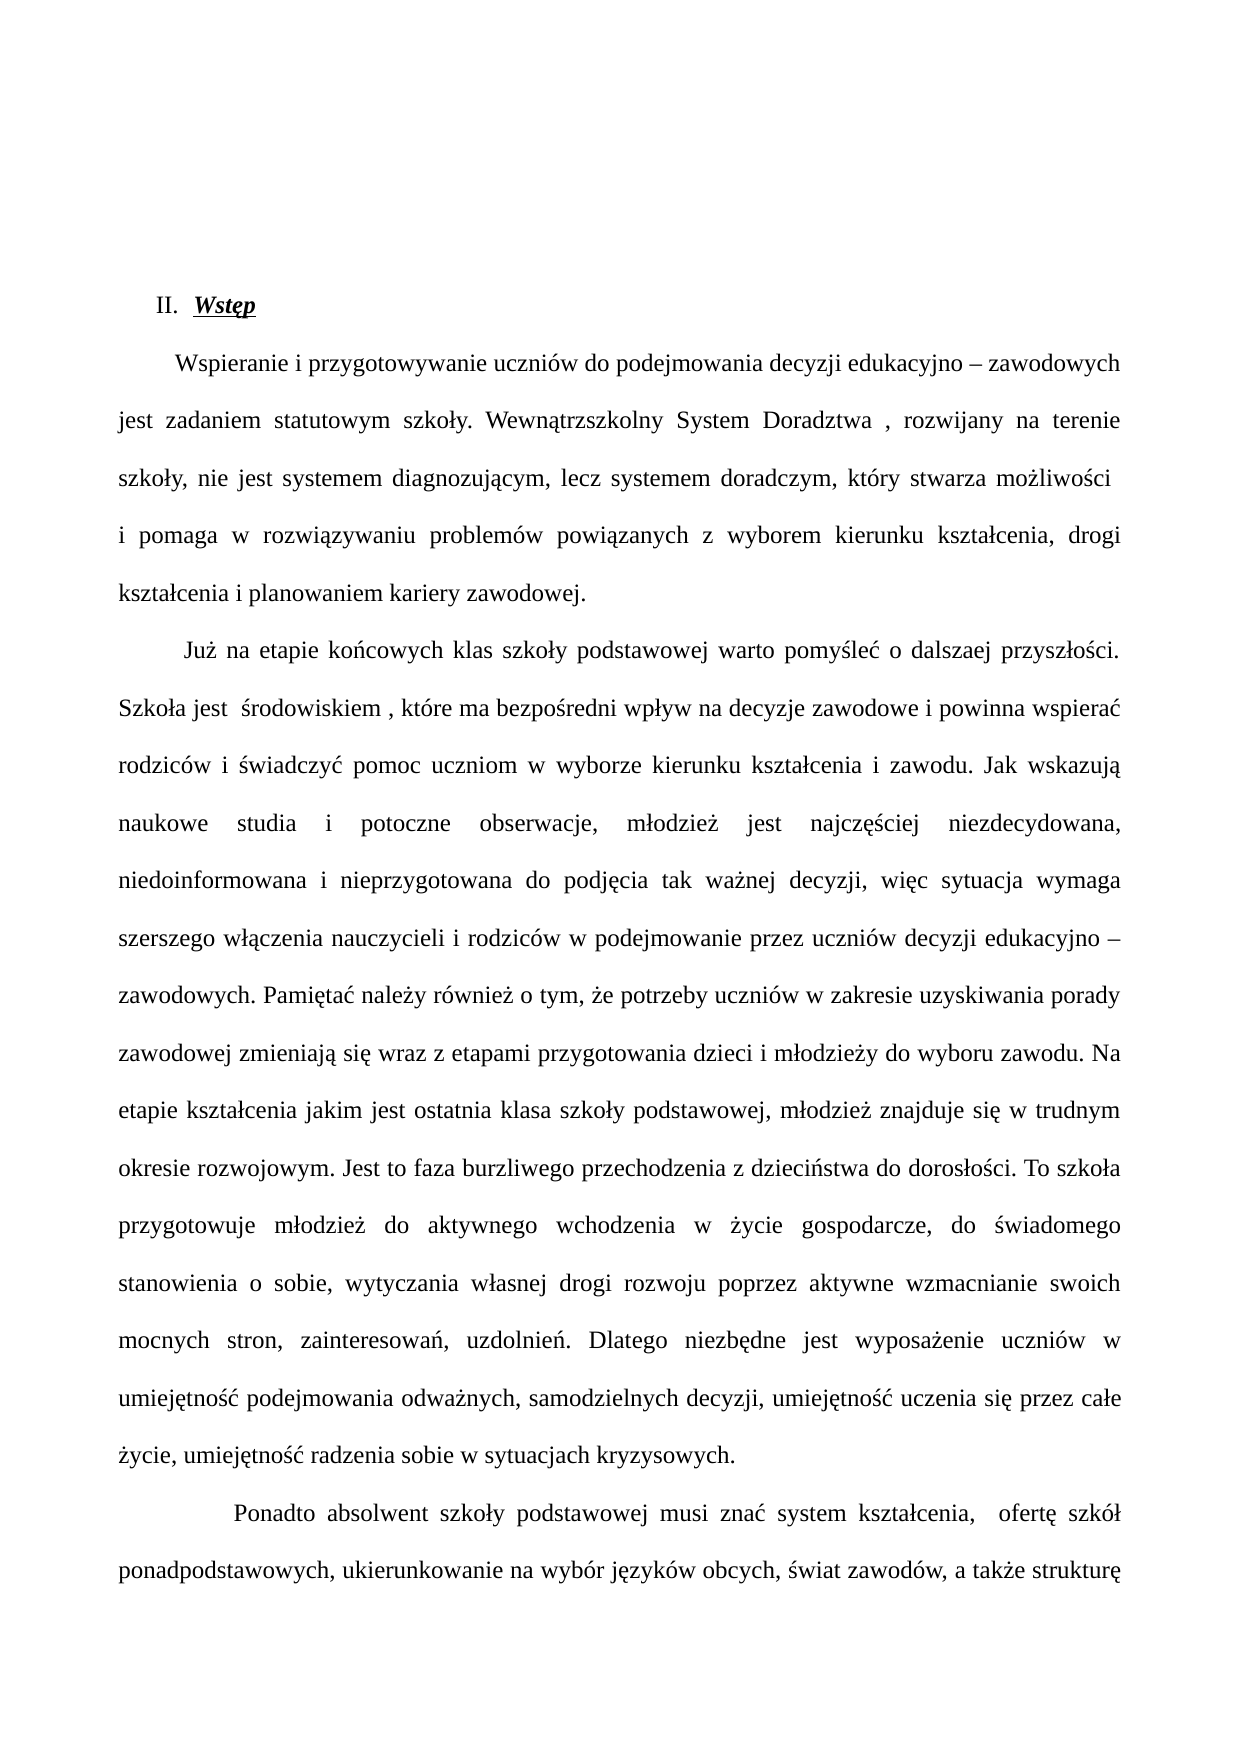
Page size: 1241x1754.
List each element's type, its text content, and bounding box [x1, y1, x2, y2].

text Wspieranie i przygotowywanie uczniów do podejmowania decyzji edukacyjno – zawodowych jest zadaniem statutowym szkoły. Wewnątrzszkolny System Doradztwa , rozwijany na terenie szkoły, nie jest systemem diagnozującym, lecz systemem doradczym, który stwarza możliwości i pomaga w rozwiązywaniu problemów powiązanych z wyborem kierunku kształcenia, drogi kształcenia i planowaniem kariery zawodowej. [118, 348, 1122, 607]
list Wstęp [156, 291, 1122, 319]
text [118, 1498, 1122, 1584]
text Już na etapie końcowych klas szkoły podstawowej warto pomyśleć o dalszaej przyszłości. Szkoła jest środowiskiem , które ma bezpośredni wpływ na decyzje zawodowe i powinna wspierać rodziców i świadczyć pomoc uczniom w wyborze kierunku kształcenia i zawodu. Jak wskazują naukowe studia i potoczne obserwacje, młodzież jest najczęściej niezdecydowana, niedoinformowana i nieprzygotowana do podjęcia tak ważnej decyzji, więc sytuacja wymaga szerszego włączenia nauczycieli i rodziców w podejmowanie przez uczniów decyzji edukacyjno – zawodowych. Pamiętać należy również o tym, że potrzeby uczniów w zakresie uzyskiwania porady zawodowej zmieniają się wraz z etapami przygotowania dzieci i młodzieży do wyboru zawodu. Na etapie kształcenia jakim jest ostatnia klasa szkoły podstawowej, młodzież znajduje się w trudnym okresie rozwojowym. Jest to faza burzliwego przechodzenia z dzieciństwa do dorosłości. To szkoła przygotowuje młodzież do aktywnego wchodzenia w życie gospodarcze, do świadomego stanowienia o sobie, wytyczania własnej drogi rozwoju poprzez aktywne wzmacnianie swoich mocnych stron, zainteresowań, uzdolnień. Dlatego niezbędne jest wyposażenie uczniów w umiejętność podejmowania odważnych, samodzielnych decyzji, umiejętność uczenia się przez całe życie, umiejętność radzenia sobie w sytuacjach kryzysowych. [118, 636, 1122, 1469]
